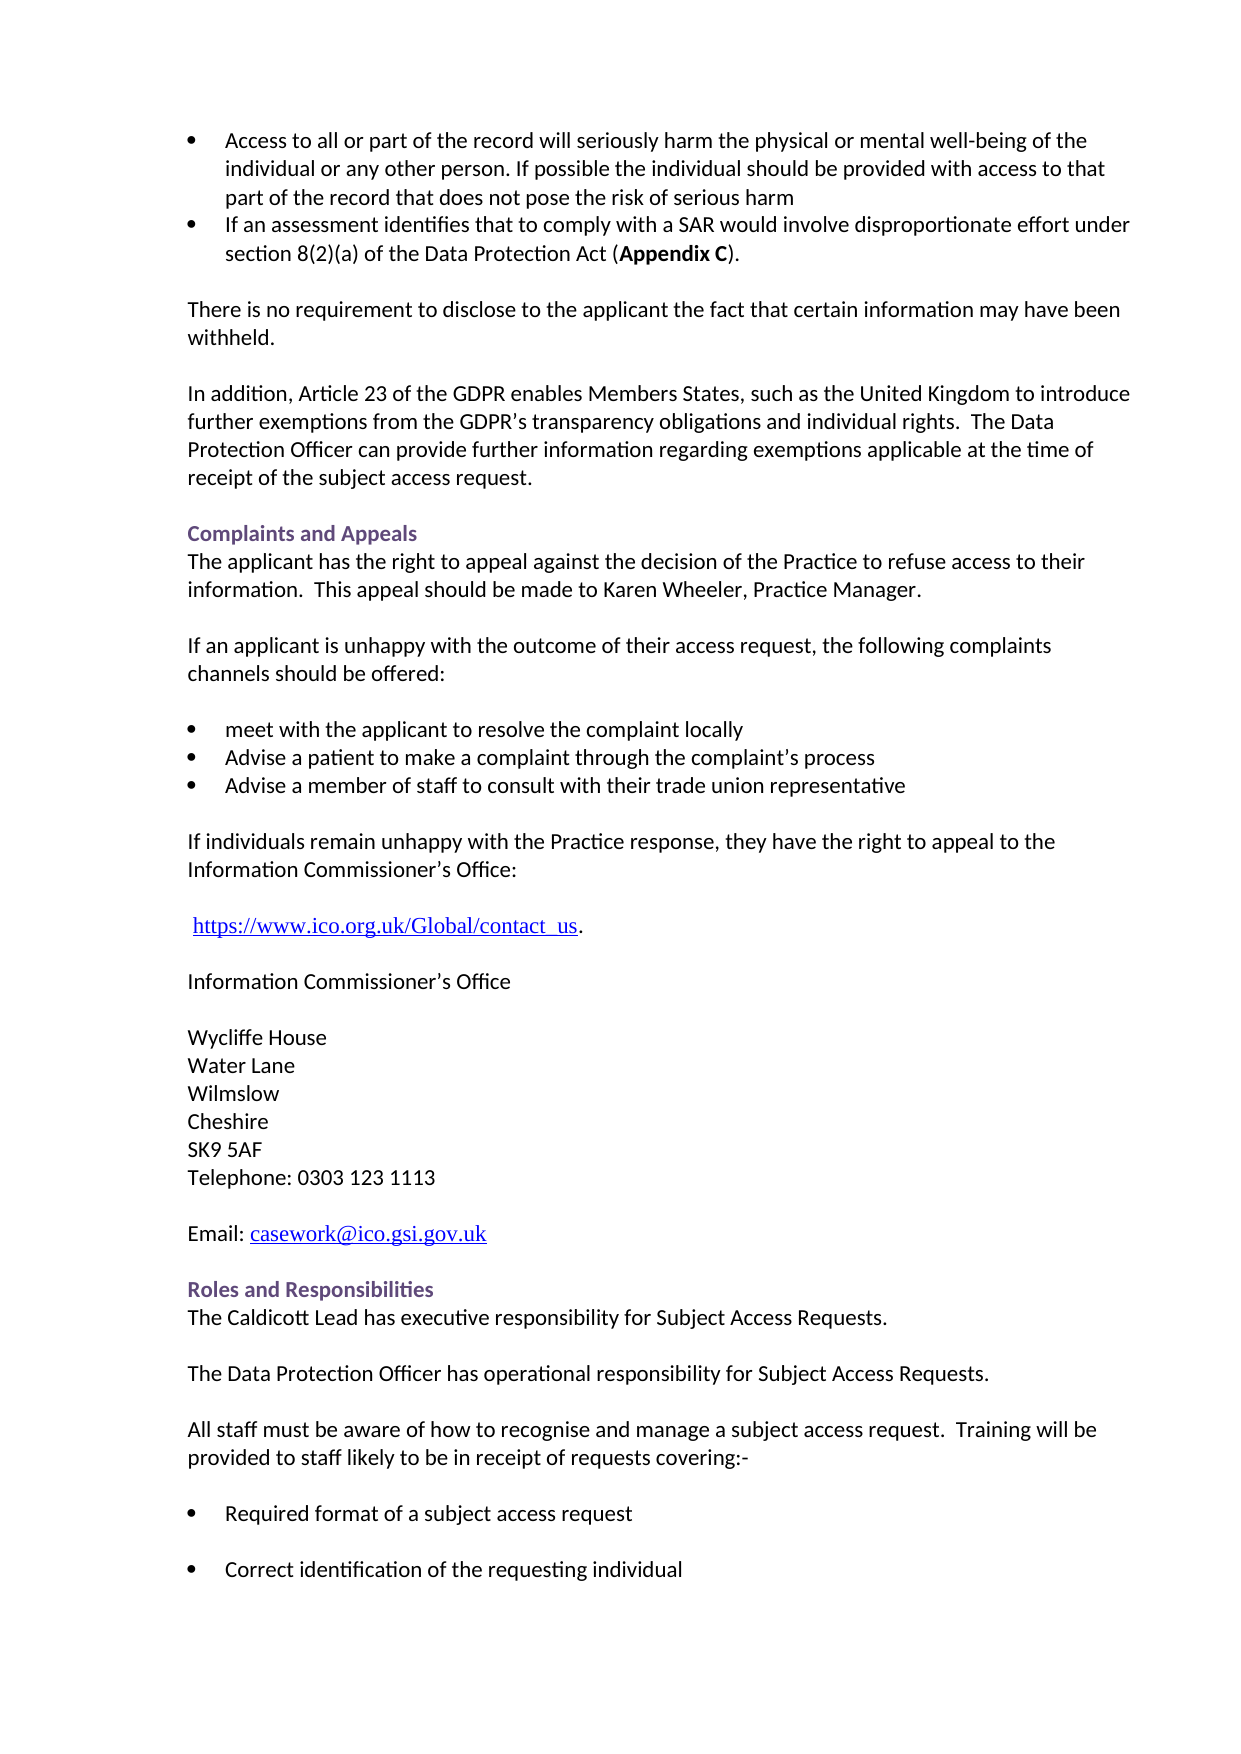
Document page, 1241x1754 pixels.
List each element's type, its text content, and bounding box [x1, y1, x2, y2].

text https://www.ico.org.uk/Global/contact_us. [112, 911, 1137, 939]
text The applicant has the right to appeal against the decision of the Practice to refuse access to their information. This appeal should be made to Karen Wheeler, Practice Manager. [187, 547, 1137, 603]
list Required format of a subject access request [187, 1499, 1137, 1528]
text If individuals remain unhappy with the Practice response, they have the right to appeal to the Information Commissioner’s Office: [187, 827, 1137, 883]
text In addition, Article 23 of the GDPR enables Members States, such as the United Kingdom to introduce further exemptions from the GDPR’s transparency obligations and individual rights. The Data Protection Officer can provide further information regarding exemptions applicable at the time of receipt of the subject access request. [187, 379, 1137, 491]
list Advise a patient to make a complaint through the complaint’s process [187, 743, 1137, 771]
text SK9 5AF [112, 1135, 1137, 1163]
text Wycliffe House [112, 1023, 1137, 1051]
text There is no requirement to disclose to the applicant the fact that certain information may have been withheld. [187, 295, 1137, 351]
text If an applicant is unhappy with the outcome of their access request, the following complaints channels should be offered: [187, 631, 1137, 687]
list Access to all or part of the record will seriously harm the physical or mental well-being of the individual or any other person. If possible the individual should be provided with access to that part of the record that does not pose the risk of serious harm [187, 127, 1137, 211]
text Roles and Responsibilities [112, 1275, 1137, 1303]
text Complaints and Appeals [187, 491, 1137, 547]
list meet with the applicant to resolve the complaint locally [187, 715, 1137, 743]
list Advise a member of staff to consult with their trade union representative [187, 771, 1137, 799]
text Water Lane [112, 1051, 1137, 1079]
text Information Commissioner’s Office [112, 967, 1137, 995]
list Correct identification of the requesting individual [187, 1556, 1137, 1584]
list If an assessment identifies that to comply with a SAR would involve disproportionate effort under section 8(2)(a) of the Data Protection Act (Appendix C). [187, 211, 1137, 267]
text Email: casework@ico.gsi.gov.uk [112, 1219, 1137, 1247]
text Telephone: 0303 123 1113 [112, 1163, 1137, 1191]
text All staff must be aware of how to recognise and manage a subject access request. Training will be provided to staff likely to be in receipt of requests covering:- [187, 1416, 1137, 1472]
text Wilmslow [112, 1079, 1137, 1107]
text The Caldicott Lead has executive responsibility for Subject Access Requests. [112, 1303, 1137, 1331]
text The Data Protection Officer has operational responsibility for Subject Access Requests. [112, 1359, 1137, 1387]
text Cheshire [112, 1107, 1137, 1135]
